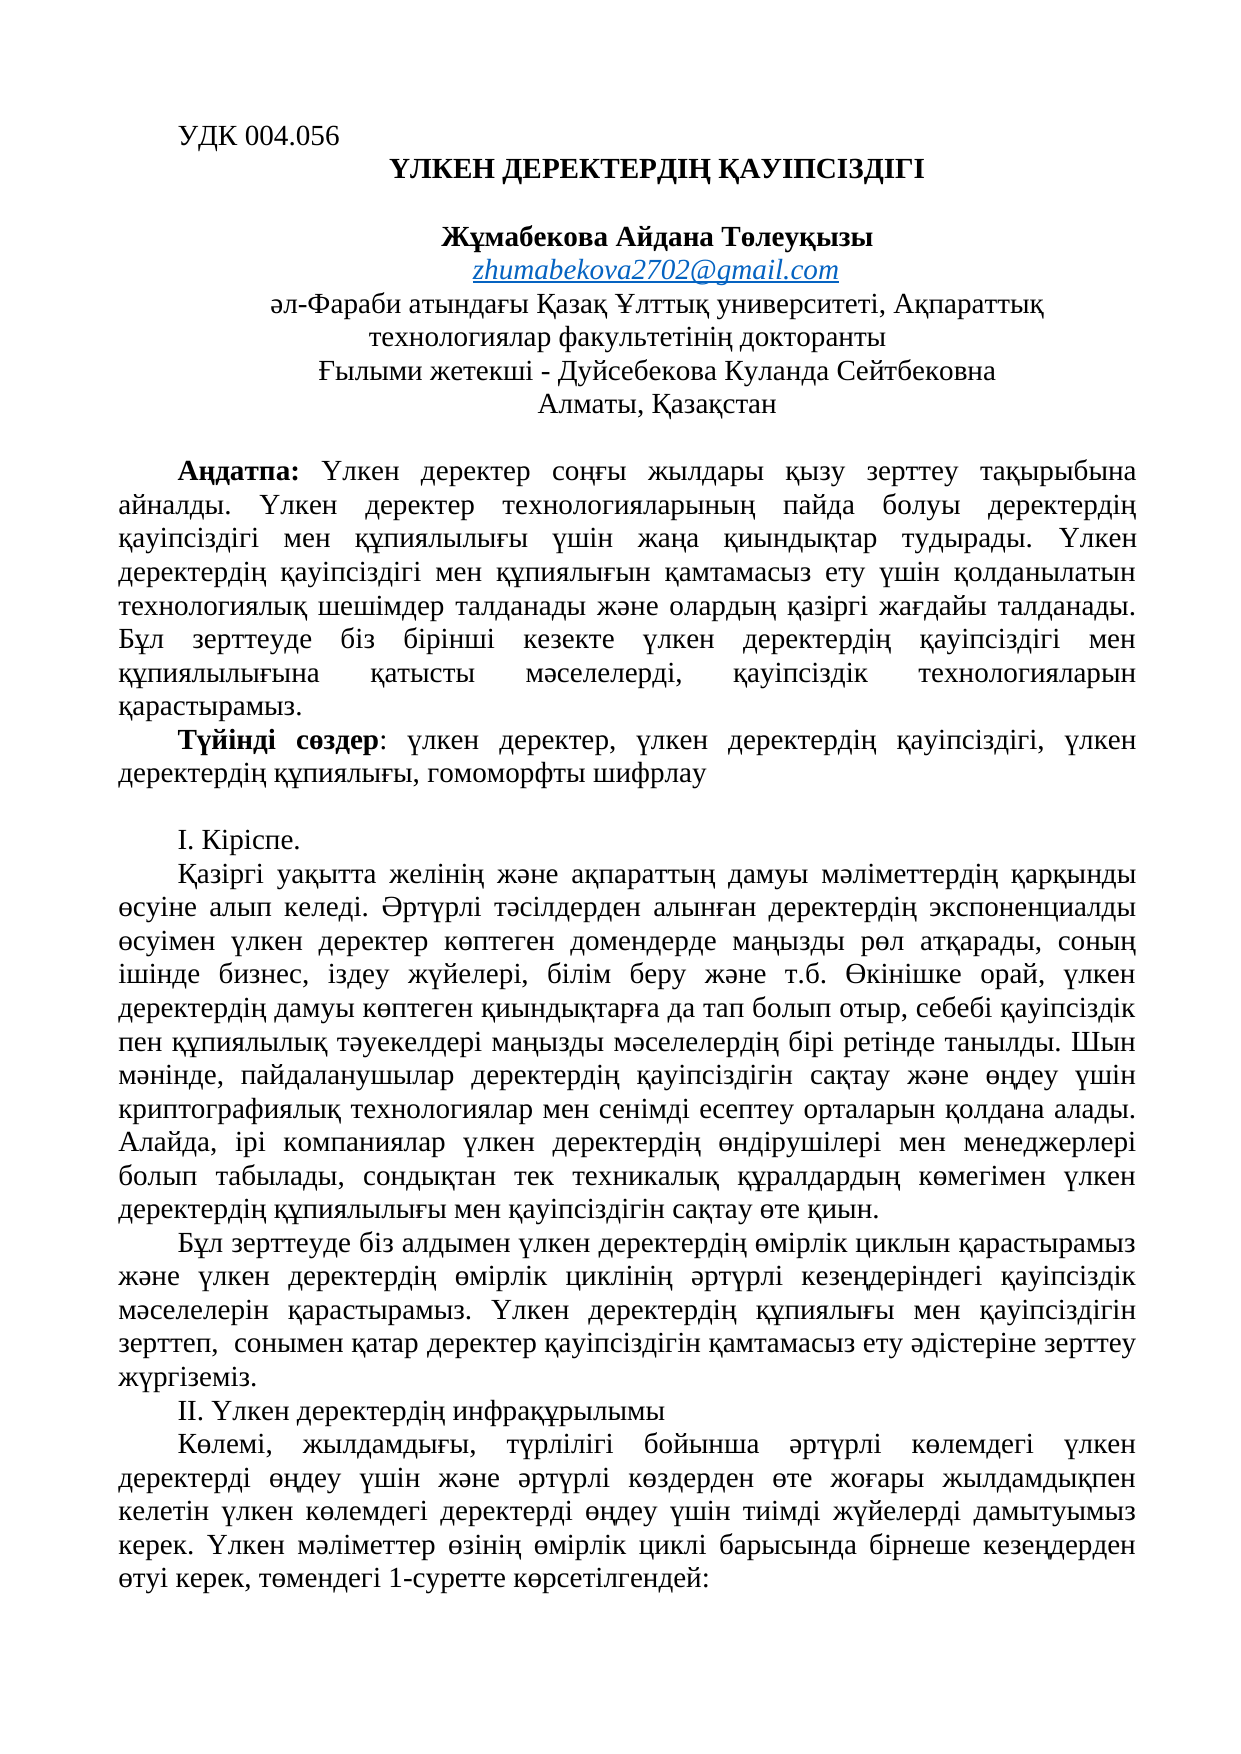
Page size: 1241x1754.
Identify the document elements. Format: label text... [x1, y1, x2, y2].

text Жұмабекова Айдана Төлеуқызы [118, 219, 1137, 252]
text Аңдатпа: Үлкен деректер соңғы жылдары қызу зерттеу тақырыбына айналды. Үлкен деректер технологияларының пайда болуы деректердің қауіпсіздігі мен құпиялылығы үшін жаңа қиындықтар тудырады. Үлкен деректердің қауіпсіздігі мен құпиялығын қамтамасыз ету үшін қолданылатын технологиялық шешімдер талданады және олардың қазіргі жағдайы талданады. Бұл зерттеуде біз бірінші кезекте үлкен деректердің қауіпсіздігі мен құпиялылығына қатысты мәселелерді, қауіпсіздік технологияларын қарастырамыз. [118, 453, 1137, 722]
text Қазіргі уақытта желінің және ақпараттың дамуы мәліметтердің қарқынды өсуіне алып келеді. Әртүрлі тәсілдерден алынған деректердің экспоненциалды өсуімен үлкен деректер көптеген домендерде маңызды рөл атқарады, соның ішінде бизнес, іздеу жүйелері, білім беру және т.б. Өкінішке орай, үлкен деректердің дамуы көптеген қиындықтарға да тап болып отыр, себебі қауіпсіздік пен құпиялылық тәуекелдері маңызды мәселелердің бірі ретінде танылды. Шын мәнінде, пайдаланушылар деректердің қауіпсіздігін сақтау және өңдеу үшін криптографиялық технологиялар мен сенімді есептеу орталарын қолдана алады. Алайда, ірі компаниялар үлкен деректердің өндірушілері мен менеджерлері болып табылады, сондықтан тек техникалық құралдардың көмегімен үлкен деректердің құпиялылығы мен қауіпсіздігін сақтау өте қиын. [118, 856, 1137, 1225]
text Бұл зерттеуде біз алдымен үлкен деректердің өмірлік циклын қарастырамыз және үлкен деректердің өмірлік циклінің әртүрлі кезеңдеріндегі қауіпсіздік мәселелерін қарастырамыз. Үлкен деректердің құпиялығы мен қауіпсіздігін зерттеп, сонымен қатар деректер қауіпсіздігін қамтамасыз ету әдістеріне зерттеу жүргіземіз. [118, 1225, 1137, 1393]
text zhumabekova2702@gmail.com [118, 252, 1137, 286]
text І. Кіріспе. [118, 822, 1137, 856]
text Көлемі, жылдамдығы, түрлілігі бойынша әртүрлі көлемдегі үлкен деректерді өңдеу үшін және әртүрлі көздерден өте жоғары жылдамдықпен келетін үлкен көлемдегі деректерді өңдеу үшін тиімді жүйелерді дамытуымыз керек. Үлкен мәліметтер өзінің өмірлік циклі барысында бірнеше кезеңдерден өтуі керек, төмендегі 1-суретте көрсетілгендей: [118, 1426, 1137, 1594]
text ҮЛКЕН ДЕРЕКТЕРДІҢ ҚАУІПСІЗДІГІ [118, 152, 1137, 185]
text Ғылыми жетекші - Дуйсебекова Куланда Сейтбековна [118, 353, 1137, 386]
text әл-Фараби атындағы Қазақ Ұлттық университеті, Ақпараттық технологиялар факультетінің докторанты [118, 286, 1137, 353]
text Алматы, Қазақстан [118, 386, 1137, 420]
text Түйінді сөздер: үлкен деректер, үлкен деректердің қауіпсіздігі, үлкен деректердің құпиялығы, гомоморфты шифрлау [118, 722, 1137, 789]
text УДК 004.056 [118, 118, 1137, 152]
text ІІ. Үлкен деректердің инфрақұрылымы [118, 1393, 1137, 1426]
